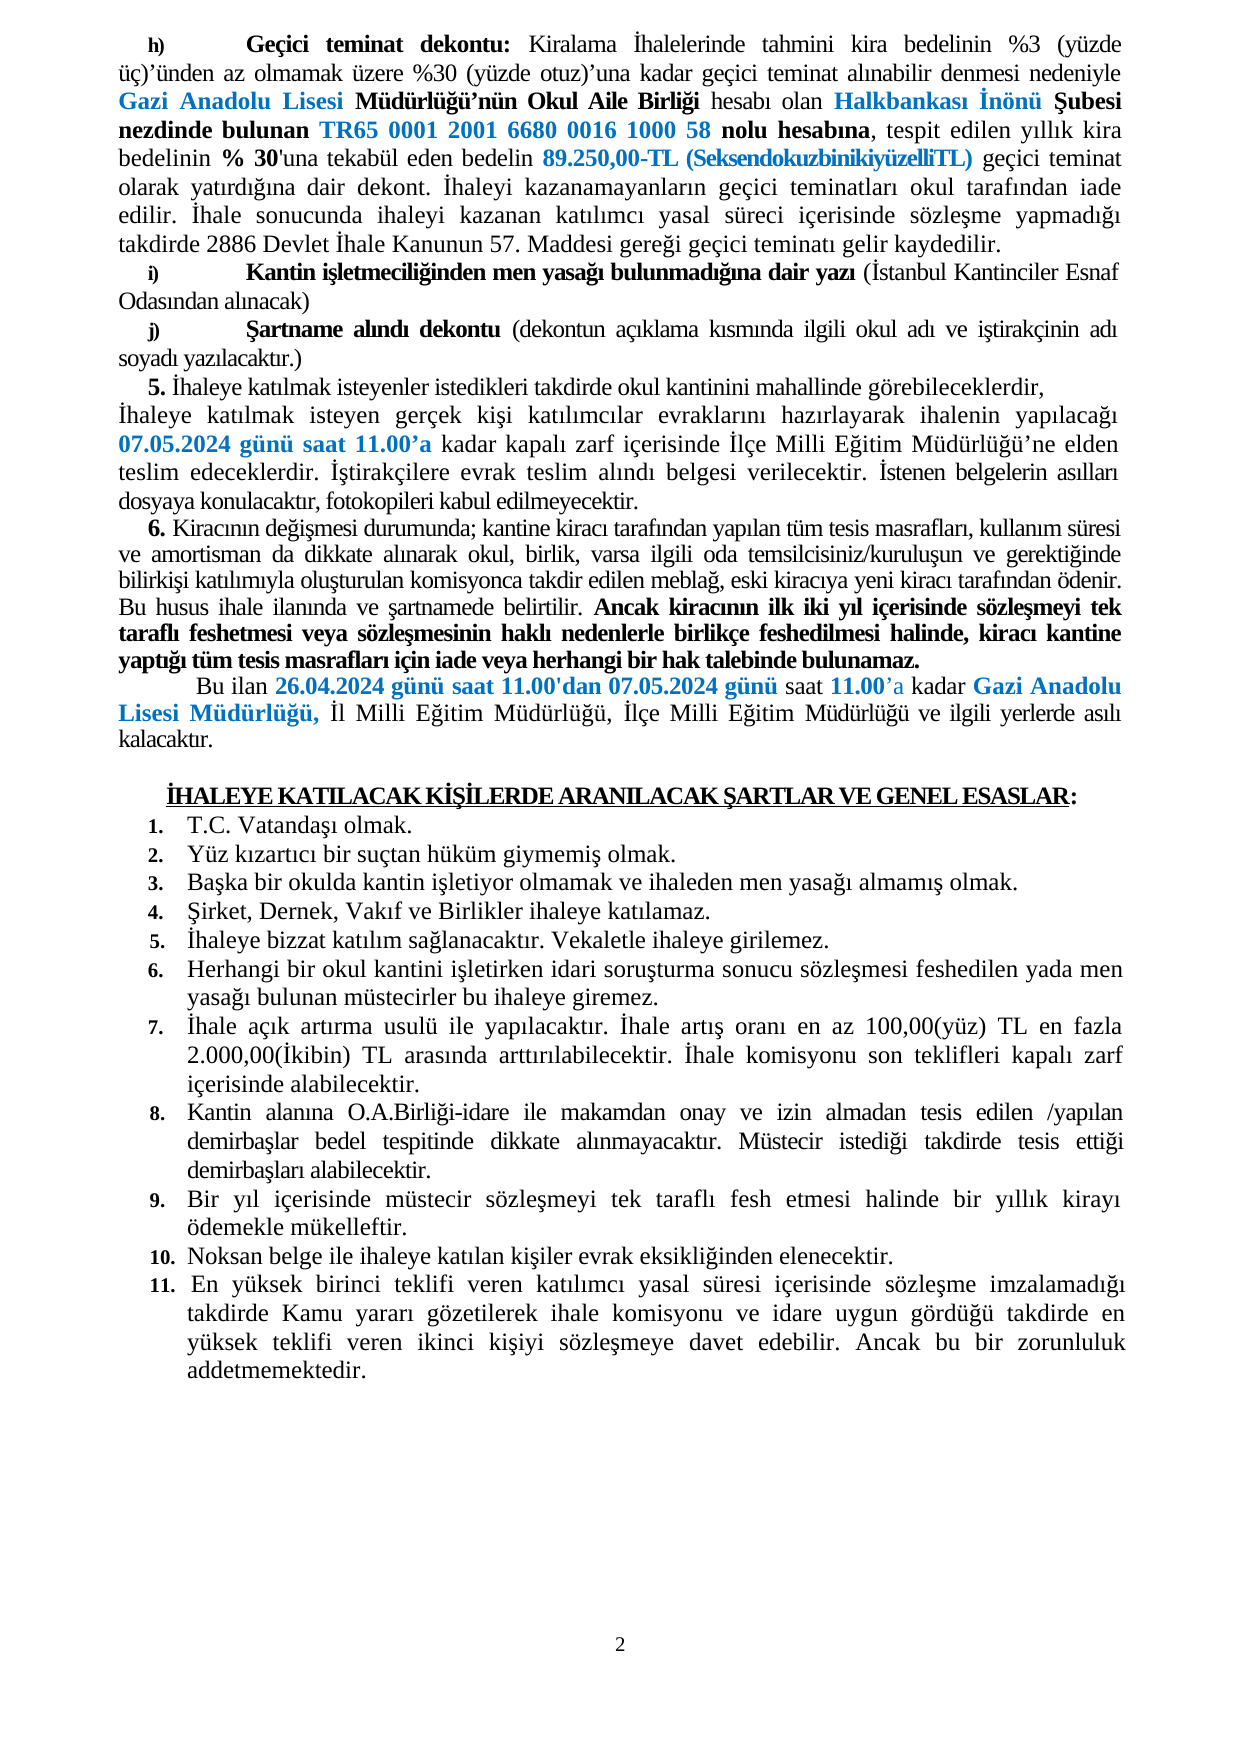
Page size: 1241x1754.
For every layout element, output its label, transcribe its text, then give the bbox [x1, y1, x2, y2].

text 5. İhaleye katılmak isteyenler istedikleri takdirde okul kantinini mahallinde görebileceklerdir, [148, 372, 1119, 401]
list Bir yıl içerisinde müstecir sözleşmeyi tek taraflı fesh etmesi halinde bir yıllık kirayı ödemekle mükelleftir. [149, 1184, 1122, 1241]
text 6. Kiracının değişmesi durumunda; kantine kiracı tarafından yapılan tüm tesis masrafları, kullanım süresi ve amortisman da dikkate alınarak okul, birlik, varsa ilgili oda temsilcisiniz/kuruluşun ve gerektiğinde bilirkişi katılımıyla oluşturulan komisyonca takdir edilen meblağ, eski kiracıya yeni kiracı tarafından ödenir. Bu husus ihale ilanında ve şartnamede belirtilir. Ancak kiracının ilk iki yıl içerisinde sözleşmeyi tek taraflı feshetmesi veya sözleşmesinin haklı nedenlerle birlikçe feshedilmesi halinde, kiracı kantine yaptığı tüm tesis masrafları için iade veya herhangi bir hak talebinde bulunamaz. [118, 515, 1122, 673]
list Şartname alındı dekontu (dekontun açıklama kısmında ilgili okul adı ve iştirakçinin adı soyadı yazılacaktır.) [118, 315, 1119, 372]
list En yüksek birinci teklifi veren katılımcı yasal süresi içerisinde sözleşme imzalamadığı takdirde Kamu yararı gözetilerek ihale komisyonu ve idare uygun gördüğü takdirde en yüksek teklifi veren ikinci kişiyi sözleşmeye davet edebilir. Ancak bu bir zorunluluk addetmemektedir. [149, 1270, 1127, 1384]
list Kantin işletmeciliğinden men yasağı bulunmadığına dair yazı (İstanbul Kantinciler Esnaf Odasından alınacak) [118, 258, 1119, 315]
list Yüz kızartıcı bir suçtan hüküm giymemiş olmak. [148, 839, 1227, 867]
list İhaleye bizzat katılım sağlanacaktır. Vekaletle ihaleye girilemez. [149, 925, 1227, 954]
list Kantin alanına O.A.Birliği-idare ile makamdan onay ve izin almadan tesis edilen /yapılan demirbaşlar bedel tespitinde dikkate alınmayacaktır. Müstecir istediği takdirde tesis ettiği demirbaşları alabilecektir. [149, 1097, 1124, 1184]
list Noksan belge ile ihaleye katılan kişiler evrak eksikliğinden elenecektir. [149, 1241, 1122, 1270]
list Başka bir okulda kantin işletiyor olmamak ve ihaleden men yasağı almamış olmak. [148, 867, 1227, 896]
list İhale açık artırma usulü ile yapılacaktır. İhale artış oranı en az 100,00(yüz) TL en fazla 2.000,00(İkibin) TL arasında arttırılabilecektir. İhale komisyonu son teklifleri kapalı zarf içerisinde alabilecektir. [148, 1011, 1124, 1097]
list Şirket, Dernek, Vakıf ve Birlikler ihaleye katılamaz. [148, 896, 1227, 925]
text İHALEYE KATILACAK KİŞİLERDE ARANILACAK ŞARTLAR VE GENEL ESASLAR: [118, 781, 1127, 810]
list Geçici teminat dekontu: Kiralama İhalelerinde tahmini kira bedelinin %3 (yüzde üç)’ünden az olmamak üzere %30 (yüzde otuz)’una kadar geçici teminat alınabilir denmesi nedeniyle Gazi Anadolu Lisesi Müdürlüğü’nün Okul Aile Birliği hesabı olan Halkbankası İnönü Şubesi nezdinde bulunan TR65 0001 2001 6680 0016 1000 58 nolu hesabına, tespit edilen yıllık kira bedelinin % 30'una tekabül eden bedelin 89.250,00-TL (SeksendokuzbinikiyüzelliTL) geçici teminat olarak yatırdığına dair dekont. İhaleyi kazanamayanların geçici teminatları okul tarafından iade edilir. İhale sonucunda ihaleyi kazanan katılımcı yasal süreci içerisinde sözleşme yapmadığı takdirde 2886 Devlet İhale Kanunun 57. Maddesi gereği geçici teminatı gelir kaydedilir. [118, 29, 1122, 258]
text Bu ilan 26.04.2024 günü saat 11.00'dan 07.05.2024 günü saat 11.00’a kadar Gazi Anadolu Lisesi Müdürlüğü, İl Milli Eğitim Müdürlüğü, İlçe Milli Eğitim Müdürlüğü ve ilgili yerlerde asılı kalacaktır. [118, 673, 1122, 753]
list T.C. Vatandaşı olmak. [148, 810, 1227, 839]
text İhaleye katılmak isteyen gerçek kişi katılımcılar evraklarını hazırlayarak ihalenin yapılacağı 07.05.2024 günü saat 11.00’a kadar kapalı zarf içerisinde İlçe Milli Eğitim Müdürlüğü’ne elden teslim edeceklerdir. İştirakçilere evrak teslim alındı belgesi verilecektir. İstenen belgelerin asılları dosyaya konulacaktır, fotokopileri kabul edilmeyecektir. [118, 401, 1119, 515]
list Herhangi bir okul kantini işletirken idari soruşturma sonucu sözleşmesi feshedilen yada men yasağı bulunan müstecirler bu ihaleye giremez. [148, 954, 1124, 1011]
